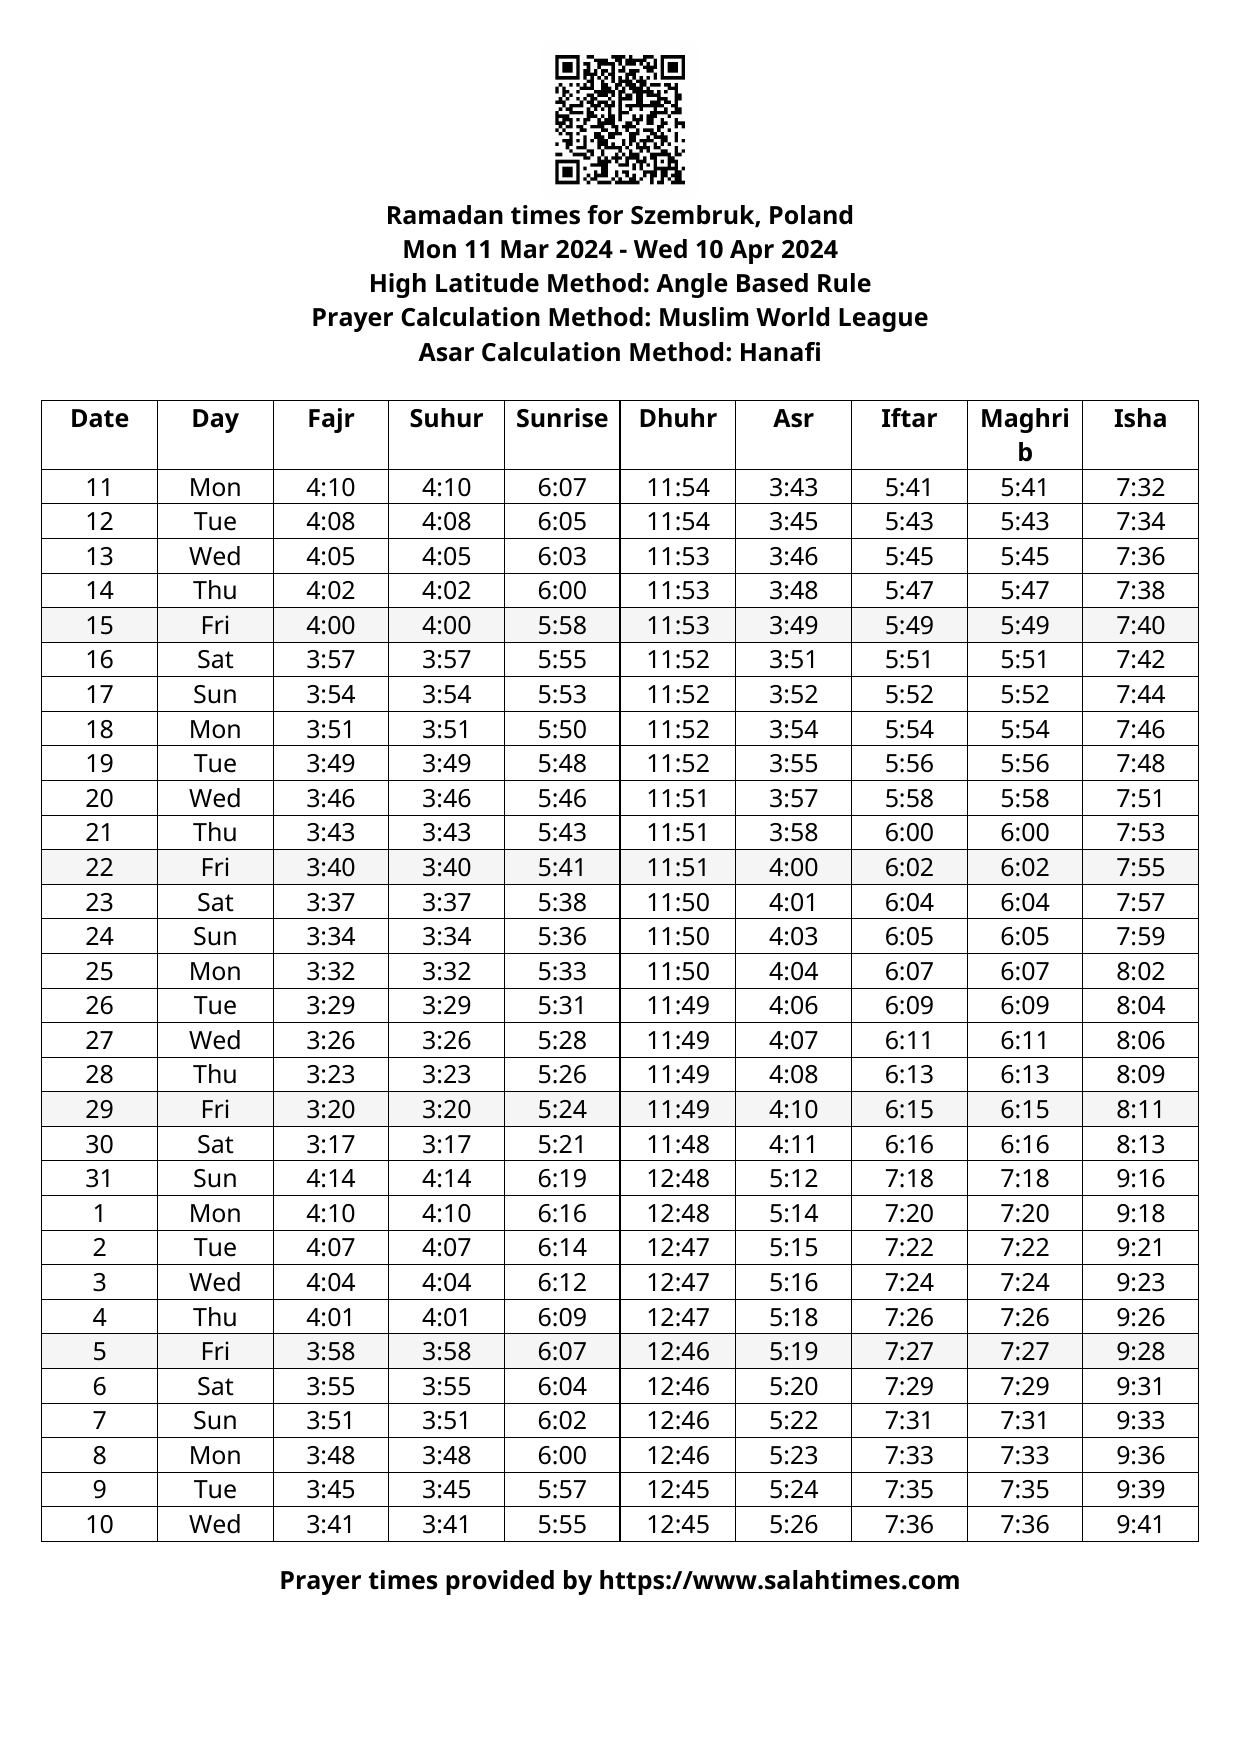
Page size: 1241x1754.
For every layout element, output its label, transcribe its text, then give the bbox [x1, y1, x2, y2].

table_cell 7:24 [852, 1265, 967, 1299]
table_cell 6:05 [505, 504, 619, 538]
table_cell 3:58 [736, 816, 851, 849]
table_cell 3:54 [389, 677, 504, 711]
table_cell 5:12 [736, 1161, 851, 1195]
table_cell Thu [158, 574, 273, 607]
table_cell 5:18 [736, 1300, 851, 1333]
table_cell 12:45 [621, 1507, 735, 1541]
table_cell 6:00 [852, 816, 967, 849]
table_cell 4:07 [274, 1231, 388, 1264]
table_cell Wed [158, 781, 273, 814]
table_cell Fri [158, 1334, 273, 1368]
table_cell 4:10 [389, 470, 504, 503]
table_cell 4:04 [389, 1265, 504, 1299]
table_cell 6:11 [968, 1023, 1082, 1057]
table_cell 3 [42, 1265, 157, 1299]
table_cell 7:42 [1083, 643, 1198, 676]
table_cell 3:29 [274, 989, 388, 1022]
table_cell Mon [158, 1196, 273, 1229]
table_cell 11 [42, 470, 157, 503]
table_cell 9:33 [1083, 1404, 1198, 1437]
table_cell 5:16 [736, 1265, 851, 1299]
table_cell 3:43 [274, 816, 388, 849]
table_cell 4:02 [274, 574, 388, 607]
table_cell 5:24 [505, 1092, 619, 1126]
table_cell 3:51 [274, 1404, 388, 1437]
table_cell 8:09 [1083, 1058, 1198, 1091]
table_cell Sun [158, 1161, 273, 1195]
table_cell 5:54 [968, 712, 1082, 745]
table_header Day [158, 401, 273, 469]
table_cell 11:51 [621, 850, 735, 884]
table_cell 3:17 [274, 1127, 388, 1160]
table_cell 11:51 [621, 816, 735, 849]
table_cell 5:14 [736, 1196, 851, 1229]
table_cell 3:46 [389, 781, 504, 814]
table_cell 8:06 [1083, 1023, 1198, 1057]
table_cell 11:50 [621, 919, 735, 953]
table_cell 7:27 [852, 1334, 967, 1368]
table_cell 9:31 [1083, 1369, 1198, 1402]
table_cell 7:51 [1083, 781, 1198, 814]
table_cell 10 [42, 1507, 157, 1541]
table_cell 7:59 [1083, 919, 1198, 953]
table_cell 29 [42, 1092, 157, 1126]
table_cell 3:17 [389, 1127, 504, 1160]
table_cell 3:48 [274, 1438, 388, 1472]
table_cell 15 [42, 608, 157, 642]
table_cell 3:55 [389, 1369, 504, 1402]
table_cell 6:16 [852, 1127, 967, 1160]
table_cell 5:49 [852, 608, 967, 642]
table_cell 20 [42, 781, 157, 814]
table_cell 7:35 [968, 1473, 1082, 1506]
table_cell 5:41 [505, 850, 619, 884]
table_cell 12:48 [621, 1196, 735, 1229]
table_cell 4:10 [274, 470, 388, 503]
table_cell 4:10 [736, 1092, 851, 1126]
table_cell Thu [158, 816, 273, 849]
table_cell Sun [158, 919, 273, 953]
table_cell 5:53 [505, 677, 619, 711]
table_cell 3:45 [274, 1473, 388, 1506]
table_cell 7:20 [852, 1196, 967, 1229]
table_cell 7:36 [852, 1507, 967, 1541]
table_cell 11:52 [621, 746, 735, 780]
table_cell 5:41 [968, 470, 1082, 503]
table_cell 5 [42, 1334, 157, 1368]
table_cell 3:23 [274, 1058, 388, 1091]
table_cell 12:46 [621, 1334, 735, 1368]
table_cell 3:57 [274, 643, 388, 676]
table_cell 6:09 [852, 989, 967, 1022]
table_cell 26 [42, 989, 157, 1022]
table_cell 4:07 [389, 1231, 504, 1264]
table_cell 23 [42, 885, 157, 918]
table_cell 5:15 [736, 1231, 851, 1264]
table_cell 5:19 [736, 1334, 851, 1368]
table_cell 3:20 [274, 1092, 388, 1126]
table_cell Wed [158, 1023, 273, 1057]
table_cell 6:05 [968, 919, 1082, 953]
table_cell 7:57 [1083, 885, 1198, 918]
table_cell 3:41 [274, 1507, 388, 1541]
table_cell 2 [42, 1231, 157, 1264]
table_cell 7:26 [852, 1300, 967, 1333]
table_cell 3:57 [736, 781, 851, 814]
table_cell 13 [42, 539, 157, 572]
table_cell 5:31 [505, 989, 619, 1022]
table_cell 25 [42, 954, 157, 987]
table_cell 3:49 [736, 608, 851, 642]
table_cell 3:48 [389, 1438, 504, 1472]
table_cell Sat [158, 885, 273, 918]
table_cell 5:46 [505, 781, 619, 814]
table_cell Wed [158, 1507, 273, 1541]
table_header Sunrise [505, 401, 619, 469]
table_cell 5:33 [505, 954, 619, 987]
table_cell 5:52 [852, 677, 967, 711]
table_cell Wed [158, 1265, 273, 1299]
table_cell 3:26 [274, 1023, 388, 1057]
table_cell 4:01 [389, 1300, 504, 1333]
table_cell 4:00 [274, 608, 388, 642]
table_cell 5:21 [505, 1127, 619, 1160]
table_cell 3:55 [736, 746, 851, 780]
table_cell 8:04 [1083, 989, 1198, 1022]
table_cell Mon [158, 954, 273, 987]
table_cell 6:11 [852, 1023, 967, 1057]
table_cell 4:05 [389, 539, 504, 572]
table_cell 4:11 [736, 1127, 851, 1160]
table_cell 6:09 [505, 1300, 619, 1333]
table_cell 5:45 [968, 539, 1082, 572]
table_cell 6:16 [505, 1196, 619, 1229]
table_cell 7:40 [1083, 608, 1198, 642]
table_cell 7:33 [852, 1438, 967, 1472]
table_cell 11:53 [621, 574, 735, 607]
table_cell 3:46 [736, 539, 851, 572]
table_cell 5:22 [736, 1404, 851, 1437]
text Asar Calculation Method: Hanafi [42, 334, 1198, 368]
table_cell 6:13 [852, 1058, 967, 1091]
table_cell 12:46 [621, 1369, 735, 1402]
table_cell 7:22 [852, 1231, 967, 1264]
table_cell 4:01 [274, 1300, 388, 1333]
table_cell 7:55 [1083, 850, 1198, 884]
table_cell 11:54 [621, 470, 735, 503]
table_cell 9:26 [1083, 1300, 1198, 1333]
table_cell 7:24 [968, 1265, 1082, 1299]
table_cell 6:02 [968, 850, 1082, 884]
table_cell Mon [158, 470, 273, 503]
table_cell 5:43 [968, 504, 1082, 538]
table_cell Thu [158, 1300, 273, 1333]
table_cell 3:20 [389, 1092, 504, 1126]
table_cell 4:10 [274, 1196, 388, 1229]
table_cell 6:19 [505, 1161, 619, 1195]
table_cell 7:48 [1083, 746, 1198, 780]
table_cell 7:31 [852, 1404, 967, 1437]
table_cell 5:57 [505, 1473, 619, 1506]
table_cell 3:41 [389, 1507, 504, 1541]
table_cell 5:56 [852, 746, 967, 780]
table_cell 6:14 [505, 1231, 619, 1264]
table_cell 4:04 [736, 954, 851, 987]
table_cell 6:07 [852, 954, 967, 987]
table_header Dhuhr [621, 401, 735, 469]
table_cell 9:39 [1083, 1473, 1198, 1506]
table_cell 3:23 [389, 1058, 504, 1091]
table_header Suhur [389, 401, 504, 469]
table_cell 5:50 [505, 712, 619, 745]
table_cell 5:43 [852, 504, 967, 538]
table_cell 5:47 [968, 574, 1082, 607]
table_cell 6:15 [852, 1092, 967, 1126]
table_cell 16 [42, 643, 157, 676]
table_cell 6:07 [505, 1334, 619, 1368]
table_cell 6 [42, 1369, 157, 1402]
table_cell 6:00 [505, 1438, 619, 1472]
table_cell 8:11 [1083, 1092, 1198, 1126]
table_cell 5:49 [968, 608, 1082, 642]
table_cell 4:04 [274, 1265, 388, 1299]
table_cell 4:05 [274, 539, 388, 572]
table_cell 6:09 [968, 989, 1082, 1022]
table_cell 11:52 [621, 643, 735, 676]
table_cell 7:44 [1083, 677, 1198, 711]
table_cell 6:00 [505, 574, 619, 607]
table_cell 6:04 [852, 885, 967, 918]
table_cell 12:47 [621, 1231, 735, 1264]
table_cell 6:00 [968, 816, 1082, 849]
table_cell 4:10 [389, 1196, 504, 1229]
table_cell 3:52 [736, 677, 851, 711]
table_cell 7:29 [852, 1369, 967, 1402]
table_cell 3:55 [274, 1369, 388, 1402]
table_cell 3:51 [389, 712, 504, 745]
table_cell 3:34 [274, 919, 388, 953]
table_cell 5:51 [968, 643, 1082, 676]
table_cell 31 [42, 1161, 157, 1195]
table_cell 8:13 [1083, 1127, 1198, 1160]
table_cell 4:08 [274, 504, 388, 538]
table_cell 12:45 [621, 1473, 735, 1506]
table_cell 5:48 [505, 746, 619, 780]
table_cell Tue [158, 1473, 273, 1506]
table_cell Fri [158, 608, 273, 642]
table_cell 5:26 [505, 1058, 619, 1091]
table_cell 27 [42, 1023, 157, 1057]
table_cell 5:47 [852, 574, 967, 607]
table_cell 7:29 [968, 1369, 1082, 1402]
table_cell 5:28 [505, 1023, 619, 1057]
table_cell 11:52 [621, 712, 735, 745]
table_cell 3:54 [736, 712, 851, 745]
table_cell 3:37 [389, 885, 504, 918]
table_cell 6:13 [968, 1058, 1082, 1091]
table_cell 22 [42, 850, 157, 884]
table_header Asr [736, 401, 851, 469]
table_cell 14 [42, 574, 157, 607]
table_cell 4:03 [736, 919, 851, 953]
table_cell 5:58 [968, 781, 1082, 814]
table_cell 5:36 [505, 919, 619, 953]
table_cell 28 [42, 1058, 157, 1091]
table_cell 5:51 [852, 643, 967, 676]
table_cell 4:01 [736, 885, 851, 918]
table_cell 21 [42, 816, 157, 849]
table_cell 3:29 [389, 989, 504, 1022]
table_cell 9:23 [1083, 1265, 1198, 1299]
table_cell Thu [158, 1058, 273, 1091]
table_header Maghrib [968, 401, 1082, 469]
table_cell 5:55 [505, 1507, 619, 1541]
table_cell Tue [158, 989, 273, 1022]
table_cell 3:40 [389, 850, 504, 884]
table_cell 30 [42, 1127, 157, 1160]
table_cell 17 [42, 677, 157, 711]
text High Latitude Method: Angle Based Rule [42, 266, 1198, 300]
table_cell 4:00 [736, 850, 851, 884]
table_cell 6:04 [968, 885, 1082, 918]
table_cell 3:43 [389, 816, 504, 849]
table_cell Mon [158, 712, 273, 745]
table_cell 4:08 [736, 1058, 851, 1091]
table_cell Fri [158, 1092, 273, 1126]
text Mon 11 Mar 2024 - Wed 10 Apr 2024 [42, 232, 1198, 266]
table_cell 3:45 [736, 504, 851, 538]
table_cell 11:54 [621, 504, 735, 538]
table_cell 6:05 [852, 919, 967, 953]
table_cell 9:28 [1083, 1334, 1198, 1368]
table_cell 6:07 [968, 954, 1082, 987]
table_cell 4:06 [736, 989, 851, 1022]
table_cell 5:52 [968, 677, 1082, 711]
table_cell 5:58 [852, 781, 967, 814]
table_cell 19 [42, 746, 157, 780]
table_cell 5:56 [968, 746, 1082, 780]
table_cell 6:15 [968, 1092, 1082, 1126]
table_cell 9 [42, 1473, 157, 1506]
table_cell 7:36 [968, 1507, 1082, 1541]
table_cell 9:36 [1083, 1438, 1198, 1472]
table_cell 8:02 [1083, 954, 1198, 987]
text Ramadan times for Szembruk, Poland [42, 198, 1198, 232]
table_cell 6:07 [505, 470, 619, 503]
table_cell 12:48 [621, 1161, 735, 1195]
table_cell 6:12 [505, 1265, 619, 1299]
table_cell 6:04 [505, 1369, 619, 1402]
table_cell 7 [42, 1404, 157, 1437]
table_cell 7:26 [968, 1300, 1082, 1333]
table_cell 5:58 [505, 608, 619, 642]
table_cell 4:14 [389, 1161, 504, 1195]
table_cell 3:46 [274, 781, 388, 814]
table_cell 3:26 [389, 1023, 504, 1057]
text Prayer times provided by https://www.salahtimes.com [42, 1563, 1198, 1597]
table_cell 3:37 [274, 885, 388, 918]
table_cell 11:49 [621, 1023, 735, 1057]
table_cell 5:26 [736, 1507, 851, 1541]
table_cell 3:32 [274, 954, 388, 987]
table_cell 4 [42, 1300, 157, 1333]
table_cell 7:46 [1083, 712, 1198, 745]
table_cell 5:54 [852, 712, 967, 745]
table_cell Sat [158, 1127, 273, 1160]
table_cell Sat [158, 1369, 273, 1402]
table_cell 5:20 [736, 1369, 851, 1402]
table_cell 12:46 [621, 1438, 735, 1472]
table_cell 7:38 [1083, 574, 1198, 607]
table_cell 3:34 [389, 919, 504, 953]
table_cell 7:34 [1083, 504, 1198, 538]
table_cell 3:58 [389, 1334, 504, 1368]
table_cell 11:53 [621, 539, 735, 572]
table_cell 5:45 [852, 539, 967, 572]
table_cell 11:48 [621, 1127, 735, 1160]
table_cell 5:24 [736, 1473, 851, 1506]
table_cell 7:18 [852, 1161, 967, 1195]
table_cell Sun [158, 1404, 273, 1437]
table_cell 11:49 [621, 1058, 735, 1091]
table_cell 4:07 [736, 1023, 851, 1057]
table_cell 3:49 [389, 746, 504, 780]
table_cell 3:43 [736, 470, 851, 503]
table_cell 3:49 [274, 746, 388, 780]
table_cell 5:55 [505, 643, 619, 676]
table_cell 7:35 [852, 1473, 967, 1506]
table_cell 7:36 [1083, 539, 1198, 572]
table_cell 7:20 [968, 1196, 1082, 1229]
table_cell 1 [42, 1196, 157, 1229]
table_cell 11:51 [621, 781, 735, 814]
text Prayer Calculation Method: Muslim World League [42, 300, 1198, 334]
table_cell 3:32 [389, 954, 504, 987]
table_cell 5:41 [852, 470, 967, 503]
table_cell 3:45 [389, 1473, 504, 1506]
table_header Iftar [852, 401, 967, 469]
table_cell 12:46 [621, 1404, 735, 1437]
table_cell 7:53 [1083, 816, 1198, 849]
table_cell 3:40 [274, 850, 388, 884]
table_cell 9:41 [1083, 1507, 1198, 1541]
table_header Isha [1083, 401, 1198, 469]
table_cell 12:47 [621, 1300, 735, 1333]
table_cell 4:00 [389, 608, 504, 642]
table_cell 3:57 [389, 643, 504, 676]
table_cell 9:18 [1083, 1196, 1198, 1229]
table_cell Tue [158, 504, 273, 538]
table_cell 8 [42, 1438, 157, 1472]
table_cell Tue [158, 1231, 273, 1264]
table_cell 11:49 [621, 1092, 735, 1126]
table_cell 3:48 [736, 574, 851, 607]
table_cell 12:47 [621, 1265, 735, 1299]
table_cell Sat [158, 643, 273, 676]
table_cell 11:49 [621, 989, 735, 1022]
table_cell 11:52 [621, 677, 735, 711]
table_cell 9:16 [1083, 1161, 1198, 1195]
picture [542, 41, 699, 198]
table_cell 24 [42, 919, 157, 953]
table_cell 6:03 [505, 539, 619, 572]
table_cell 5:38 [505, 885, 619, 918]
table_cell Sun [158, 677, 273, 711]
table_cell 7:33 [968, 1438, 1082, 1472]
table_cell 7:31 [968, 1404, 1082, 1437]
table_cell 5:23 [736, 1438, 851, 1472]
table_cell 3:51 [274, 712, 388, 745]
table_cell 6:16 [968, 1127, 1082, 1160]
table_header Date [42, 401, 157, 469]
table_cell Mon [158, 1438, 273, 1472]
table_cell 3:51 [736, 643, 851, 676]
table_cell 18 [42, 712, 157, 745]
table_cell 3:54 [274, 677, 388, 711]
table_cell 4:08 [389, 504, 504, 538]
table_cell 4:14 [274, 1161, 388, 1195]
table_cell 7:22 [968, 1231, 1082, 1264]
table_cell 7:27 [968, 1334, 1082, 1368]
table_cell Tue [158, 746, 273, 780]
table_cell 11:50 [621, 954, 735, 987]
table_cell 11:53 [621, 608, 735, 642]
table_cell 7:32 [1083, 470, 1198, 503]
table_cell 6:02 [505, 1404, 619, 1437]
table_cell 5:43 [505, 816, 619, 849]
table_cell 11:50 [621, 885, 735, 918]
table_cell 6:02 [852, 850, 967, 884]
table_cell 4:02 [389, 574, 504, 607]
table_cell Wed [158, 539, 273, 572]
table_cell 7:18 [968, 1161, 1082, 1195]
table_cell 3:51 [389, 1404, 504, 1437]
table_cell 12 [42, 504, 157, 538]
table_cell 3:58 [274, 1334, 388, 1368]
table_cell Fri [158, 850, 273, 884]
table_header Fajr [274, 401, 388, 469]
table_cell 9:21 [1083, 1231, 1198, 1264]
